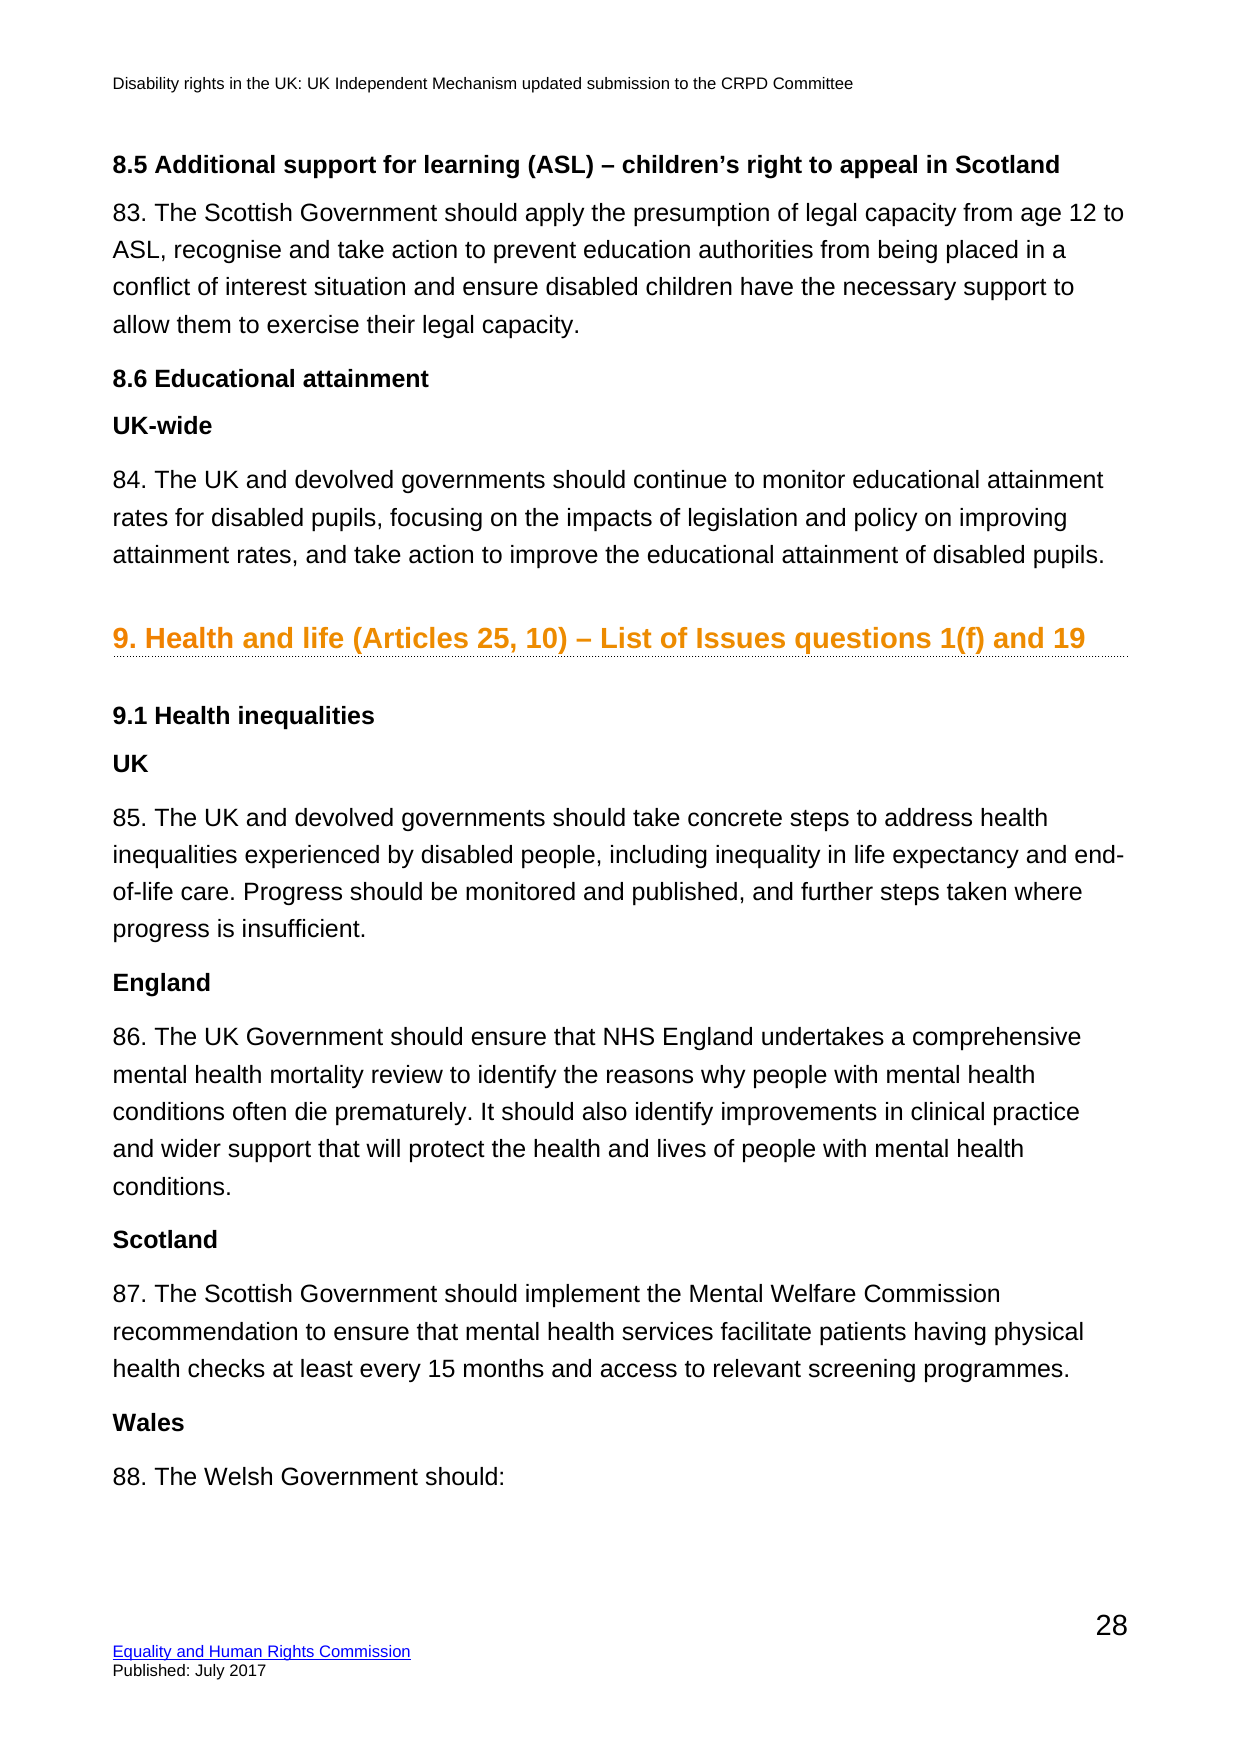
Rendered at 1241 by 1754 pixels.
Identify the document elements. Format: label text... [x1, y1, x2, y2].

text 84. The UK and devolved governments should continue to monitor educational attainment rates for disabled pupils, focusing on the impacts of legislation and policy on improving attainment rates, and take action to improve the educational attainment of disabled pupils. [112, 465, 1128, 568]
text 86. The UK Government should ensure that NHS England undertakes a comprehensive mental health mortality review to identify the reasons why people with mental health conditions often die prematurely. It should also identify improvements in clinical practice and wider support that will protect the health and lives of people with mental health conditions. [112, 1022, 1128, 1200]
title 9.1 Health inequalities [112, 701, 1128, 729]
text 83. The Scottish Government should apply the presumption of legal capacity from age 12 to ASL, recognise and take action to prevent education authorities from being placed in a conflict of interest situation and ensure disabled children have the necessary support to allow them to exercise their legal capacity. [112, 198, 1128, 338]
text 87. The Scottish Government should implement the Mental Welfare Commission recommendation to ensure that mental health services facilitate patients having physical health checks at least every 15 months and access to relevant screening programmes. [112, 1279, 1128, 1383]
title UK [112, 748, 1128, 777]
title 8.6 Educational attainment [112, 363, 1128, 392]
title England [112, 968, 1128, 997]
text 88. The Welsh Government should: [112, 1462, 1128, 1491]
text 85. The UK and devolved governments should take concrete steps to address health inequalities experienced by disabled people, including inequality in life expectancy and end-of-life care. Progress should be monitored and published, and further steps taken where progress is insufficient. [112, 802, 1128, 943]
text Wales [112, 1408, 1128, 1437]
title 9. Health and life (Articles 25, 10) – List of Issues questions 1(f) and 19 [112, 621, 1128, 657]
title 8.5 Additional support for learning (ASL) – children’s right to appeal in Scotland [112, 150, 1128, 179]
text Scotland [112, 1225, 1128, 1254]
text UK-wide [112, 411, 1128, 440]
